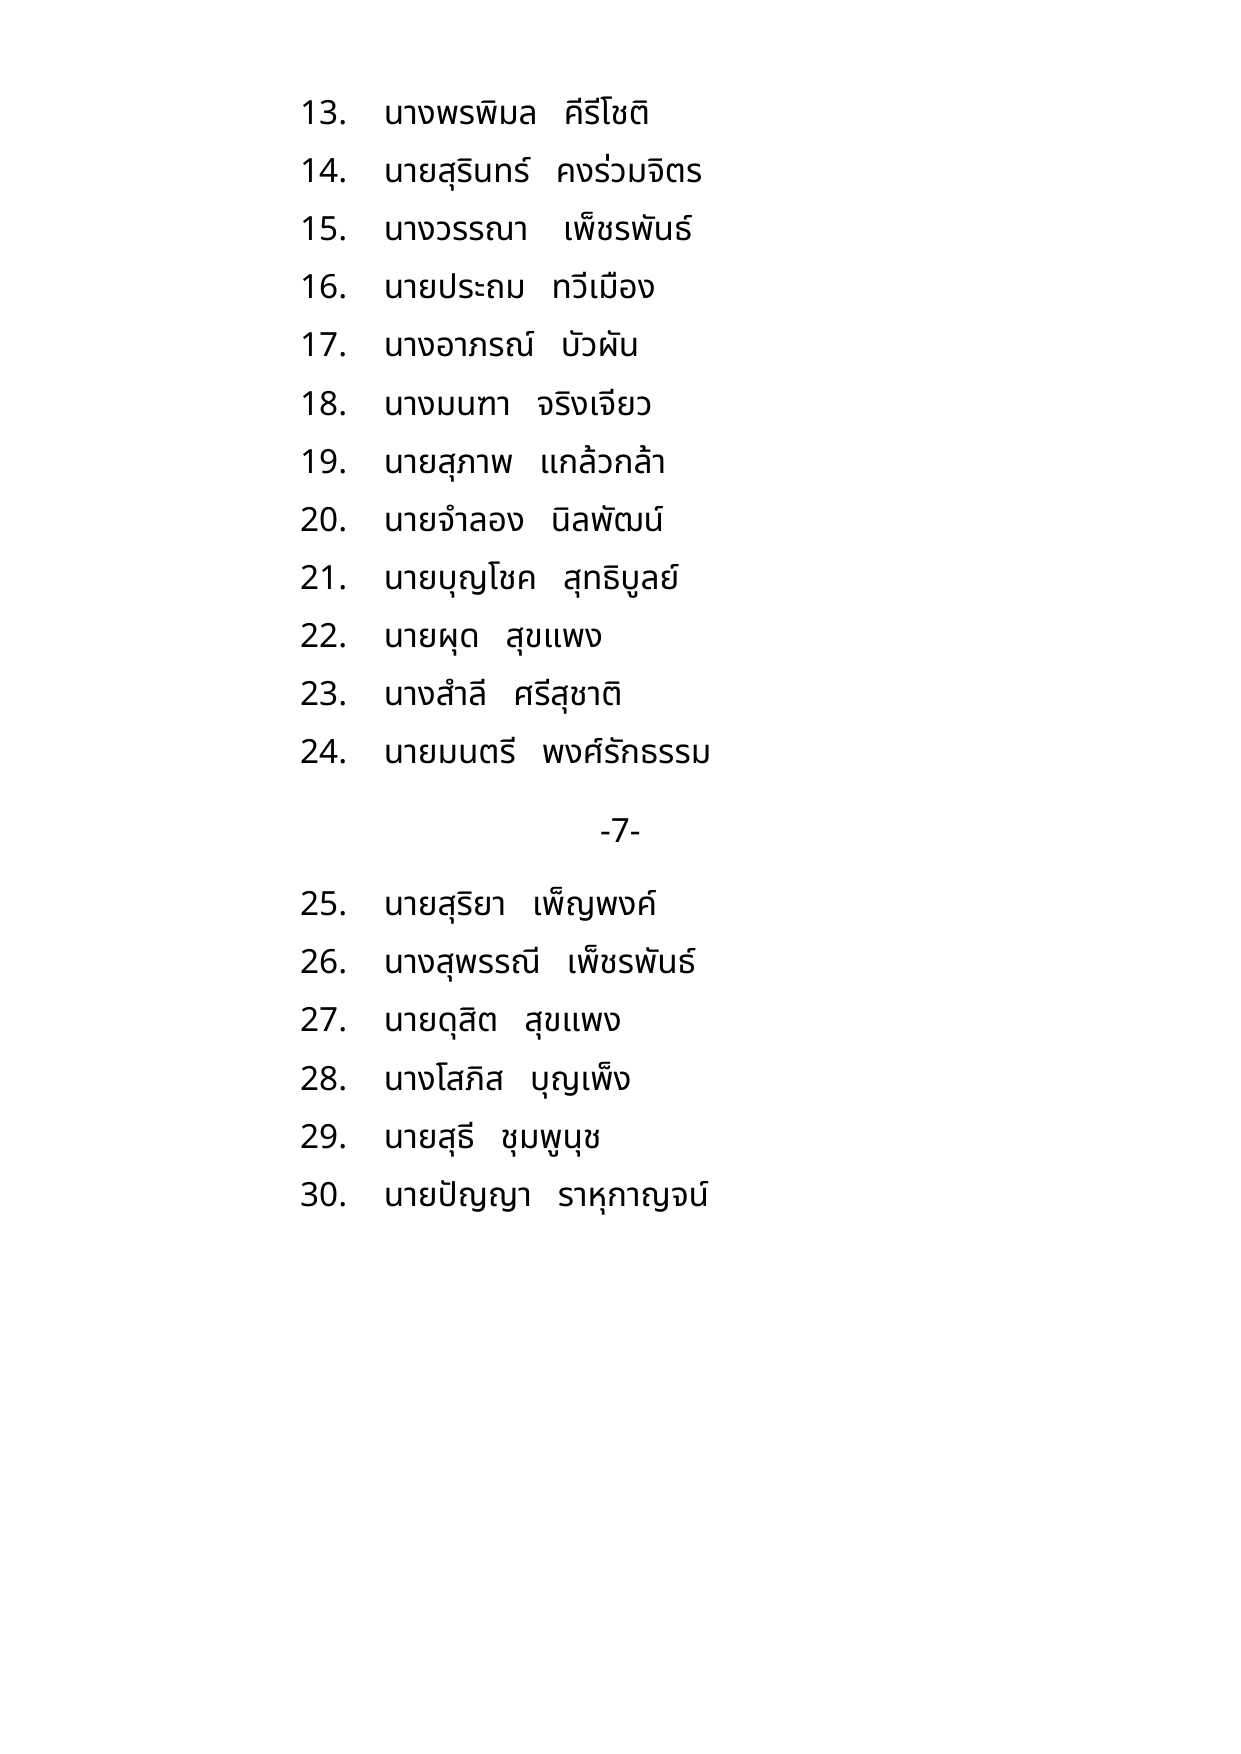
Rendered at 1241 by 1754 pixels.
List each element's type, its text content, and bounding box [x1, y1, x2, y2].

list นายสุริยา เพ็ญพงค์ [300, 880, 1090, 931]
list นายบุญโชค สุทธิบูลย์ [300, 554, 1090, 604]
list นางมนฑา จริงเจียว [300, 379, 1090, 430]
list นางสำลี ศรีสุชาติ [300, 670, 1090, 721]
list นายสุรินทร์ คงร่วมจิตร [300, 147, 1090, 197]
list นางพรพิมล คีรีโชติ [300, 89, 1090, 139]
list นางอาภรณ์ บัวผัน [300, 321, 1090, 372]
list นางวรรณา เพ็ชรพันธ์ [300, 205, 1090, 256]
list นายประถม ทวีเมือง [300, 263, 1090, 314]
list นายมนตรี พงศ์รักธรรม [300, 728, 1090, 779]
text -7- [150, 807, 1090, 852]
list นายปัญญา ราหุกาญจน์ [300, 1171, 1090, 1221]
list นางโสภิส บุญเพ็ง [300, 1054, 1090, 1105]
list นายสุภาพ แกล้วกล้า [300, 437, 1090, 488]
list นายดุสิต สุขแพง [300, 996, 1090, 1047]
list นางสุพรรณี เพ็ชรพันธ์ [300, 938, 1090, 989]
list นายจำลอง นิลพัฒน์ [300, 496, 1090, 546]
list นายผุด สุขแพง [300, 612, 1090, 662]
list นายสุธี ชุมพูนุช [300, 1112, 1090, 1163]
